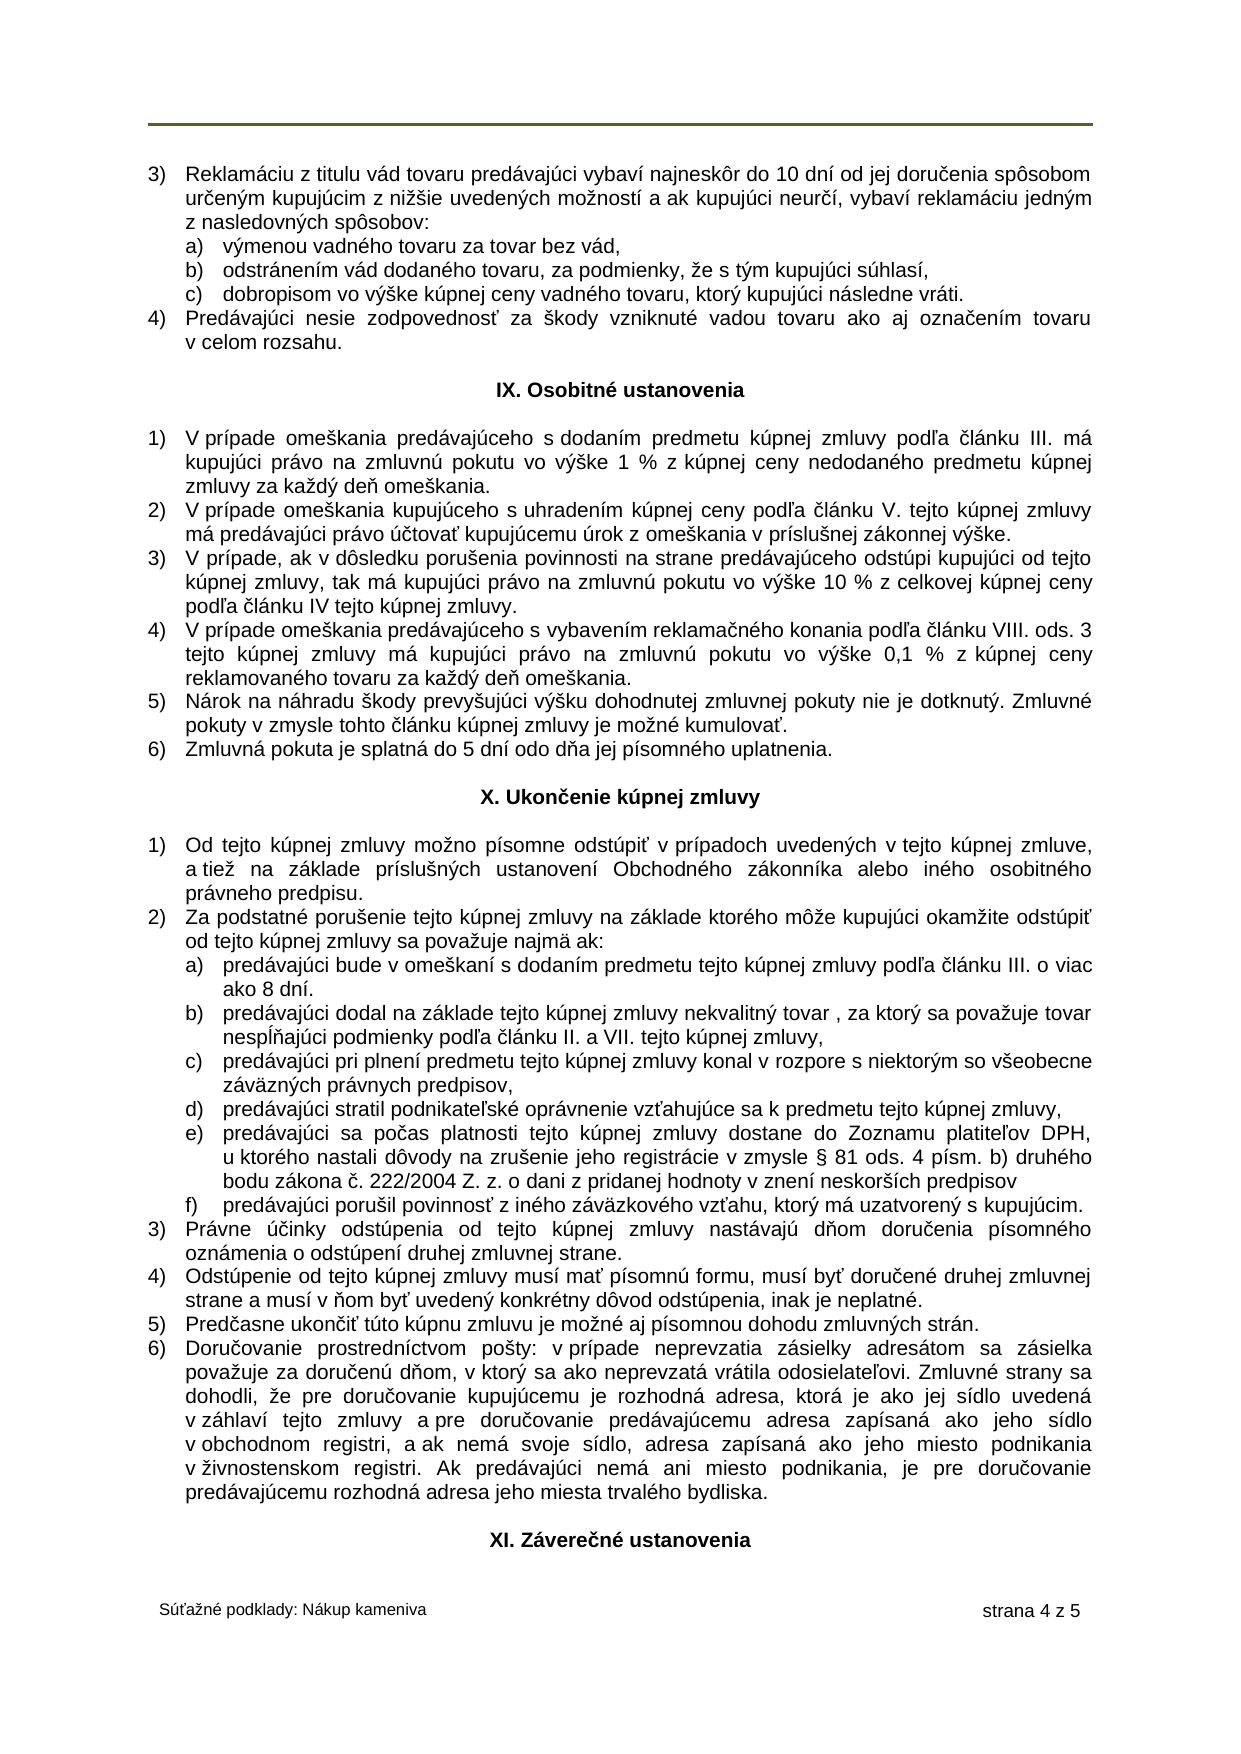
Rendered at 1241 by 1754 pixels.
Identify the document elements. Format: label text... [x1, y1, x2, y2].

list Za podstatné porušenie tejto kúpnej zmluvy na základe ktorého môže kupujúci okamžite odstúpiť od tejto kúpnej zmluvy sa považuje najmä ak: [148, 905, 1093, 953]
text XI. Záverečné ustanovenia [148, 1528, 1093, 1552]
list predávajúci porušil povinnosť z iného záväzkového vzťahu, ktorý má uzatvorený s kupujúcim. [185, 1192, 1093, 1216]
list Odstúpenie od tejto kúpnej zmluvy musí mať písomnú formu, musí byť doručené druhej zmluvnej strane a musí v ňom byť uvedený konkrétny dôvod odstúpenia, inak je neplatné. [148, 1264, 1093, 1312]
list dobropisom vo výške kúpnej ceny vadného tovaru, ktorý kupujúci následne vráti. [185, 282, 1093, 306]
list V prípade omeškania kupujúceho s uhradením kúpnej ceny podľa článku V. tejto kúpnej zmluvy má predávajúci právo účtovať kupujúcemu úrok z omeškania v príslušnej zákonnej výške. [148, 498, 1093, 546]
text X. Ukončenie kúpnej zmluvy [148, 785, 1093, 809]
text IX. Osobitné ustanovenia [148, 378, 1093, 402]
list Od tejto kúpnej zmluvy možno písomne odstúpiť v prípadoch uvedených v tejto kúpnej zmluve, a tiež na základe príslušných ustanovení Obchodného zákonníka alebo iného osobitného právneho predpisu. [148, 833, 1093, 905]
list predávajúci stratil podnikateľské oprávnenie vzťahujúce sa k predmetu tejto kúpnej zmluvy, [185, 1097, 1093, 1121]
list predávajúci bude v omeškaní s dodaním predmetu tejto kúpnej zmluvy podľa článku III. o viac ako 8 dní. [185, 953, 1093, 1001]
list predávajúci sa počas platnosti tejto kúpnej zmluvy dostane do Zoznamu platiteľov DPH, u ktorého nastali dôvody na zrušenie jeho registrácie v zmysle § 81 ods. 4 písm. b) druhého bodu zákona č. 222/2004 Z. z. o dani z pridanej hodnoty v znení neskorších predpisov [185, 1121, 1093, 1192]
list Predčasne ukončiť túto kúpnu zmluvu je možné aj písomnou dohodu zmluvných strán. [148, 1312, 1093, 1336]
list Predávajúci nesie zodpovednosť za škody vzniknuté vadou tovaru ako aj označením tovaru v celom rozsahu. [148, 306, 1093, 354]
list Reklamáciu z titulu vád tovaru predávajúci vybaví najneskôr do 10 dní od jej doručenia spôsobom určeným kupujúcim z nižšie uvedených možností a ak kupujúci neurčí, vybaví reklamáciu jedným z nasledovných spôsobov: [148, 162, 1093, 234]
list V prípade omeškania predávajúceho s dodaním predmetu kúpnej zmluvy podľa článku III. má kupujúci právo na zmluvnú pokutu vo výške 1 % z kúpnej ceny nedodaného predmetu kúpnej zmluvy za každý deň omeškania. [148, 426, 1093, 498]
list výmenou vadného tovaru za tovar bez vád, [185, 234, 1093, 258]
list V prípade, ak v dôsledku porušenia povinnosti na strane predávajúceho odstúpi kupujúci od tejto kúpnej zmluvy, tak má kupujúci právo na zmluvnú pokutu vo výške 10 % z celkovej kúpnej ceny podľa článku IV tejto kúpnej zmluvy. [148, 546, 1093, 617]
list V prípade omeškania predávajúceho s vybavením reklamačného konania podľa článku VIII. ods. 3 tejto kúpnej zmluvy má kupujúci právo na zmluvnú pokutu vo výške 0,1 % z kúpnej ceny reklamovaného tovaru za každý deň omeškania. [148, 617, 1093, 689]
list Zmluvná pokuta je splatná do 5 dní odo dňa jej písomného uplatnenia. [148, 737, 1093, 761]
list predávajúci pri plnení predmetu tejto kúpnej zmluvy konal v rozpore s niektorým so všeobecne záväzných právnych predpisov, [185, 1049, 1093, 1097]
list Nárok na náhradu škody prevyšujúci výšku dohodnutej zmluvnej pokuty nie je dotknutý. Zmluvné pokuty v zmysle tohto článku kúpnej zmluvy je možné kumulovať. [148, 689, 1093, 737]
list odstránením vád dodaného tovaru, za podmienky, že s tým kupujúci súhlasí, [185, 258, 1093, 282]
list predávajúci dodal na základe tejto kúpnej zmluvy nekvalitný tovar , za ktorý sa považuje tovar nespĺňajúci podmienky podľa článku II. a VII. tejto kúpnej zmluvy, [185, 1001, 1093, 1049]
list Právne účinky odstúpenia od tejto kúpnej zmluvy nastávajú dňom doručenia písomného oznámenia o odstúpení druhej zmluvnej strane. [148, 1216, 1093, 1264]
list Doručovanie prostredníctvom pošty: v prípade neprevzatia zásielky adresátom sa zásielka považuje za doručenú dňom, v ktorý sa ako neprevzatá vrátila odosielateľovi. Zmluvné strany sa dohodli, že pre doručovanie kupujúcemu je rozhodná adresa, ktorá je ako jej sídlo uvedená v záhlaví tejto zmluvy a pre doručovanie predávajúcemu adresa zapísaná ako jeho sídlo v obchodnom registri, a ak nemá svoje sídlo, adresa zapísaná ako jeho miesto podnikania v živnostenskom registri. Ak predávajúci nemá ani miesto podnikania, je pre doručovanie predávajúcemu rozhodná adresa jeho miesta trvalého bydliska. [148, 1336, 1093, 1504]
